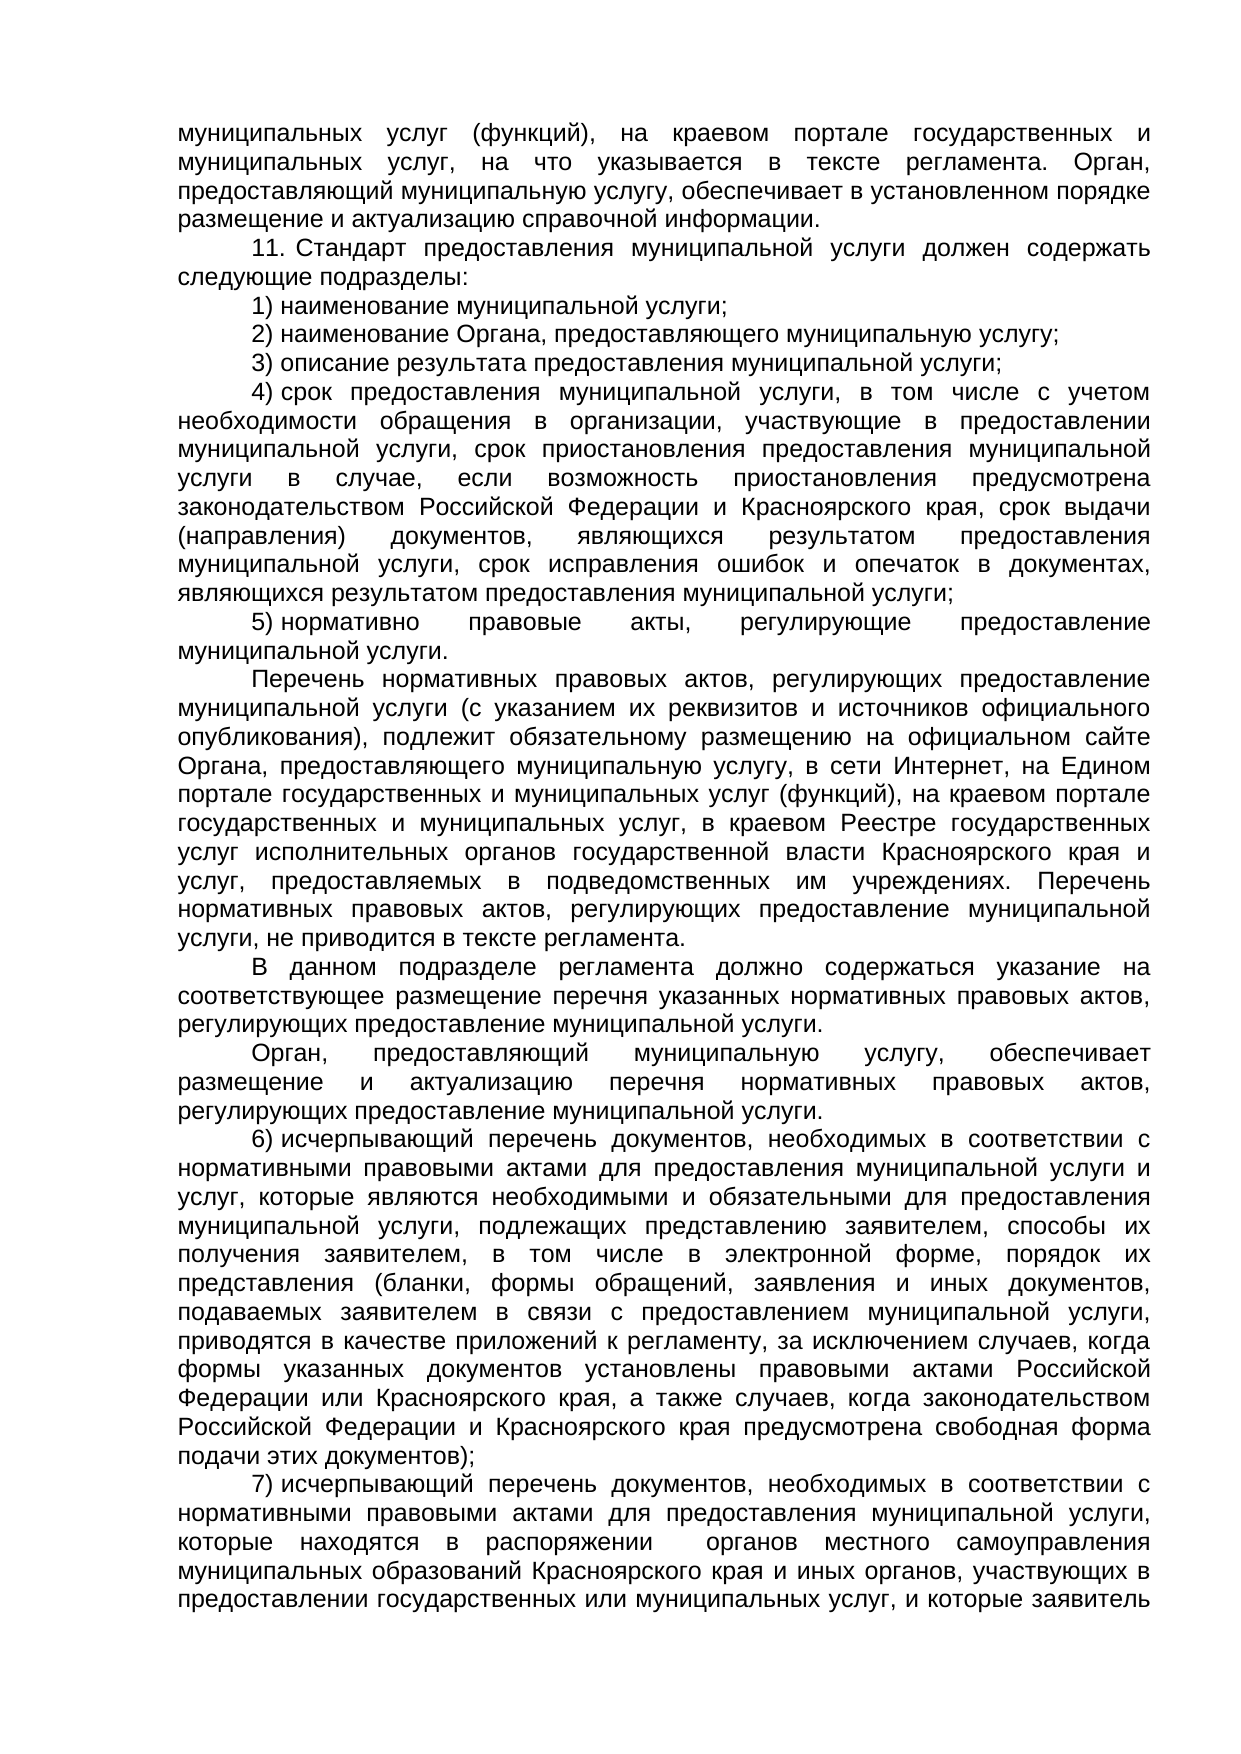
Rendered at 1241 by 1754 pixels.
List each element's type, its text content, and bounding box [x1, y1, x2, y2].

text 5) нормативно правовые акты, регулирующие предоставление муниципальной услуги. [177, 607, 1152, 664]
text Перечень нормативных правовых актов, регулирующих предоставление муниципальной услуги (с указанием их реквизитов и источников официального опубликования), подлежит обязательному размещению на официальном сайте Органа, предоставляющего муниципальную услугу, в сети Интернет, на Едином портале государственных и муниципальных услуг (функций), на краевом портале государственных и муниципальных услуг, в краевом Реестре государственных услуг исполнительных органов государственной власти Красноярского края и услуг, предоставляемых в подведомственных им учреждениях. Перечень нормативных правовых актов, регулирующих предоставление муниципальной услуги, не приводится в тексте регламента. [177, 664, 1152, 952]
text Орган, предоставляющий муниципальную услугу, обеспечивает размещение и актуализацию перечня нормативных правовых актов, регулирующих предоставление муниципальной услуги. [177, 1038, 1152, 1124]
text 2) наименование Органа, предоставляющего муниципальную услугу; [177, 319, 1152, 348]
text 11. Стандарт предоставления муниципальной услуги должен содержать следующие подразделы: [177, 233, 1152, 291]
text 3) описание результата предоставления муниципальной услуги; [177, 348, 1152, 377]
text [177, 118, 1152, 233]
text 1) наименование муниципальной услуги; [177, 291, 1152, 319]
text 4) срок предоставления муниципальной услуги, в том числе с учетом необходимости обращения в организации, участвующие в предоставлении муниципальной услуги, срок приостановления предоставления муниципальной услуги в случае, если возможность приостановления предусмотрена законодательством Российской Федерации и Красноярского края, срок выдачи (направления) документов, являющихся результатом предоставления муниципальной услуги, срок исправления ошибок и опечаток в документах, являющихся результатом предоставления муниципальной услуги; [177, 377, 1152, 607]
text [177, 1469, 1152, 1613]
text 6) исчерпывающий перечень документов, необходимых в соответствии с нормативными правовыми актами для предоставления муниципальной услуги и услуг, которые являются необходимыми и обязательными для предоставления муниципальной услуги, подлежащих представлению заявителем, способы их получения заявителем, в том числе в электронной форме, порядок их представления (бланки, формы обращений, заявления и иных документов, подаваемых заявителем в связи с предоставлением муниципальной услуги, приводятся в качестве приложений к регламенту, за исключением случаев, когда формы указанных документов установлены правовыми актами Российской Федерации или Красноярского края, а также случаев, когда законодательством Российской Федерации и Красноярского края предусмотрена свободная форма подачи этих документов); [177, 1124, 1152, 1469]
text В данном подразделе регламента должно содержаться указание на соответствующее размещение перечня указанных нормативных правовых актов, регулирующих предоставление муниципальной услуги. [177, 952, 1152, 1038]
